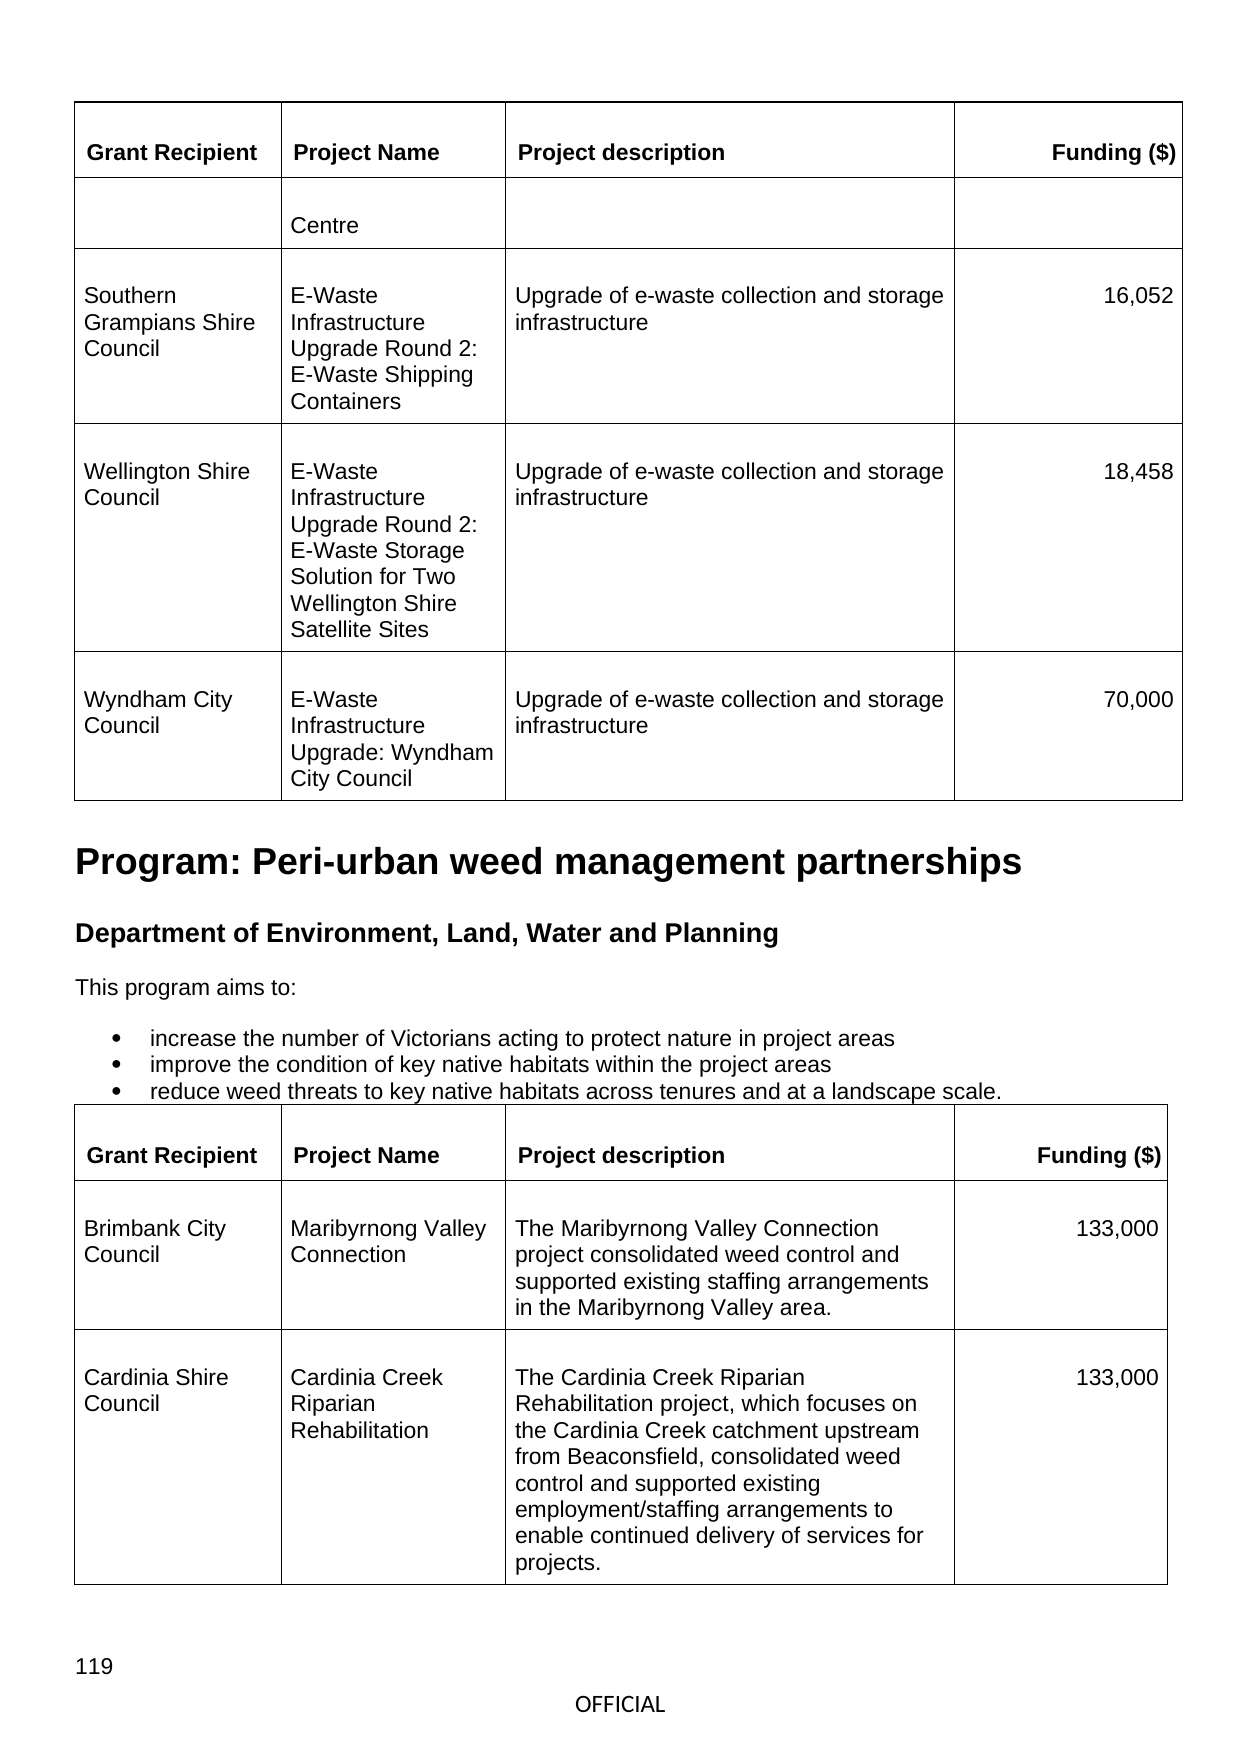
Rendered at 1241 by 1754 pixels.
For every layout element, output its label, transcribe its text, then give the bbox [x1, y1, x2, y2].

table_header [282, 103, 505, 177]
subtitle Program: Peri-urban weed management partnerships [75, 839, 1165, 882]
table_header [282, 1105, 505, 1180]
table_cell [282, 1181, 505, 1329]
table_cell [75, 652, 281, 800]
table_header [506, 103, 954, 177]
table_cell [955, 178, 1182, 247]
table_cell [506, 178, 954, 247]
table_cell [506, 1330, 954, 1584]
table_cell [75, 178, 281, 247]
text This program aims to: [75, 974, 1165, 1000]
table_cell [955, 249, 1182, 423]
list reduce weed threats to key native habitats across tenures and at a landscape scale. [112, 1078, 1165, 1104]
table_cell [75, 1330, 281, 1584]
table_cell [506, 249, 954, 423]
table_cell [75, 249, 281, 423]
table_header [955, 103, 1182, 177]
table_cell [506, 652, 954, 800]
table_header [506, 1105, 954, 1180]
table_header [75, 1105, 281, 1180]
list improve the condition of key native habitats within the project areas [112, 1051, 1165, 1078]
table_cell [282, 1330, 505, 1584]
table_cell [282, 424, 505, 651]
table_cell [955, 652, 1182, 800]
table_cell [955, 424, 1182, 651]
subtitle Department of Environment, Land, Water and Planning [75, 917, 1165, 949]
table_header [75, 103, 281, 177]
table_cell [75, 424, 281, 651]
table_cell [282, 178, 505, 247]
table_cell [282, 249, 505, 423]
list increase the number of Victorians acting to protect nature in project areas [112, 1025, 1165, 1051]
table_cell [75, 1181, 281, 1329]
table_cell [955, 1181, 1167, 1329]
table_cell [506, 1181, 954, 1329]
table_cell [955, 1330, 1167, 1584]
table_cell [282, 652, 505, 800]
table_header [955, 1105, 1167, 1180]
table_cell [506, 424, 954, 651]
